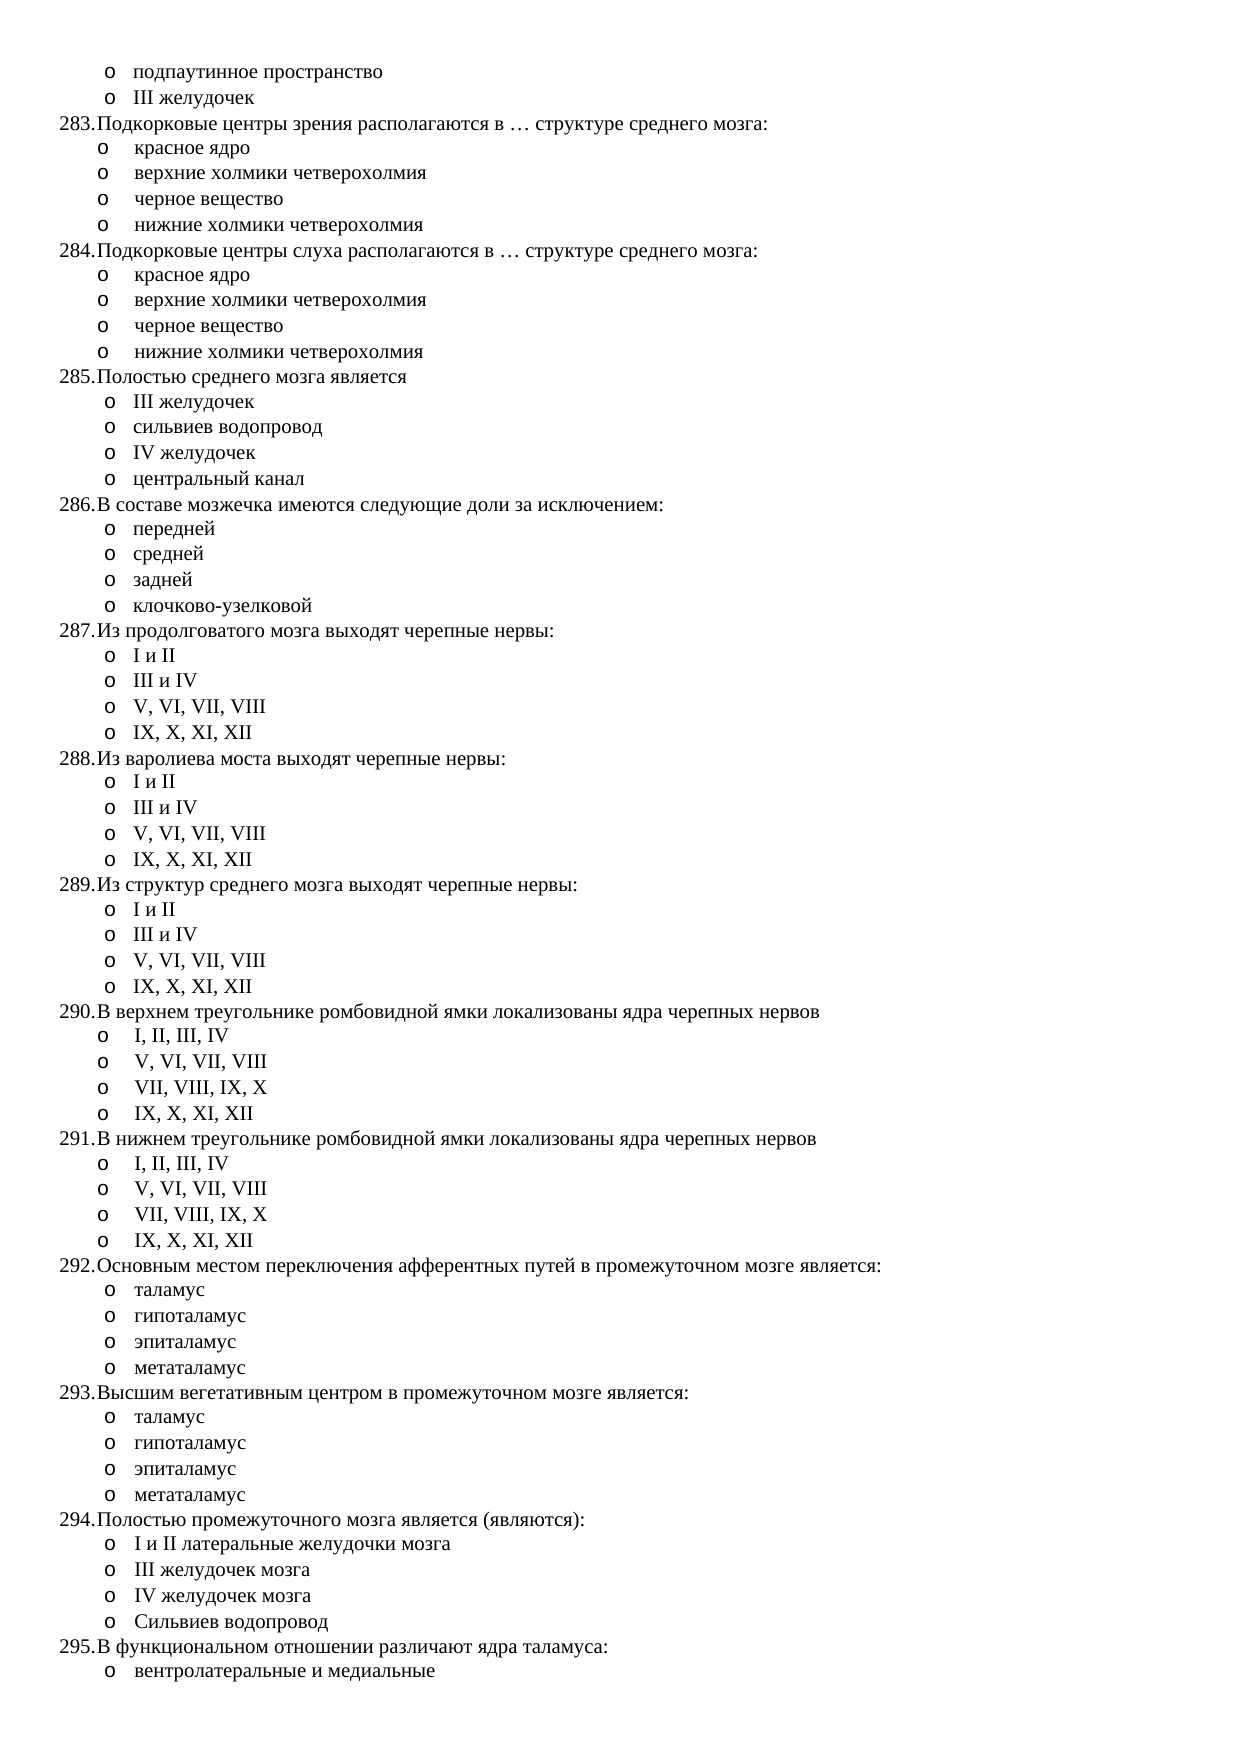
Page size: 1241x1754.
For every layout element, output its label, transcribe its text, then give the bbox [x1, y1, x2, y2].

list VII, VIII, IX, X [97, 1075, 1181, 1101]
list IX, Х, XI, XII [103, 847, 1181, 872]
list таламус [103, 1404, 1181, 1430]
list Полостью промежуточного мозга является (являются): [59, 1507, 1181, 1531]
list гипоталамус [103, 1430, 1181, 1456]
list IV желудочек [103, 440, 1181, 466]
list красное ядро [97, 134, 1181, 160]
list Полостью среднего мозга является [59, 364, 1181, 388]
list VII, VIII, IX, X [97, 1202, 1181, 1228]
list В верхнем треугольнике ромбовидной ямки локализованы ядра черепных нервов [59, 999, 1181, 1023]
list V, VI, VII, VIII [97, 1176, 1181, 1202]
list гипоталамус [103, 1303, 1181, 1329]
list V, VI, VII, VIII [103, 948, 1181, 974]
list метаталамус [103, 1482, 1181, 1507]
list В функциональном отношении различают ядра таламуса: [59, 1634, 1181, 1658]
list III и IV [103, 795, 1181, 821]
list вентролатеральные и медиальные [103, 1658, 1181, 1684]
list III желудочек мозга [103, 1557, 1181, 1583]
list нижние холмики четверохолмия [97, 339, 1181, 364]
list IX, X, XI, XII [97, 1101, 1181, 1126]
list эпиталамус [103, 1456, 1181, 1482]
list Из продолговатого мозга выходят черепные нервы: [59, 618, 1181, 642]
list эпиталамус [103, 1329, 1181, 1354]
list таламус [103, 1277, 1181, 1303]
list верхние холмики четверохолмия [97, 160, 1181, 186]
list Сильвиев водопровод [103, 1608, 1181, 1634]
list V, VI, VII, VIII [103, 821, 1181, 847]
list Из структур среднего мозга выходят черепные нервы: [59, 872, 1181, 896]
list В составе мозжечка имеются следующие доли за исключением: [59, 491, 1181, 516]
list подпаутинное пространство [103, 59, 1181, 85]
list III и IV [103, 922, 1181, 948]
list III желудочек [103, 85, 1181, 111]
list черное вещество [97, 186, 1181, 212]
list центральный канал [103, 466, 1181, 491]
list I и II латеральные желудочки мозга [103, 1531, 1181, 1557]
list III и IV [103, 668, 1181, 694]
list красное ядро [97, 262, 1181, 287]
list задней [103, 567, 1181, 593]
list Высшим вегетативным центром в промежуточном мозге является: [59, 1380, 1181, 1404]
list Основным местом переключения афферентных путей в промежуточном мозге является: [59, 1253, 1181, 1277]
list I, II, III, IV [97, 1023, 1181, 1049]
list IX, X, XI, XII [97, 1228, 1181, 1253]
list верхние холмики четверохолмия [97, 287, 1181, 313]
list I и II [103, 896, 1181, 922]
list I, II, III, IV [97, 1150, 1181, 1176]
list В нижнем треугольнике ромбовидной ямки локализованы ядра черепных нервов [59, 1126, 1181, 1150]
list нижние холмики четверохолмия [97, 212, 1181, 237]
list Подкорковые центры зрения располагаются в … структуре среднего мозга: [59, 111, 1181, 134]
list IX, Х, XI, XII [103, 720, 1181, 745]
list Из варолиева моста выходят черепные нервы: [59, 745, 1181, 769]
list сильвиев водопровод [103, 414, 1181, 440]
list метаталамус [103, 1354, 1181, 1380]
list средней [103, 541, 1181, 567]
list IX, Х, XI, XII [103, 974, 1181, 999]
list клочково-узелковой [103, 593, 1181, 618]
list I и II [103, 642, 1181, 668]
list черное вещество [97, 313, 1181, 339]
list IV желудочек мозга [103, 1583, 1181, 1608]
list V, VI, VII, VIII [103, 694, 1181, 720]
list Подкорковые центры слуха располагаются в … структуре среднего мозга: [59, 237, 1181, 262]
list III желудочек [103, 388, 1181, 414]
list I и II [103, 769, 1181, 795]
list передней [103, 516, 1181, 541]
list V, VI, VII, VIII [97, 1049, 1181, 1075]
